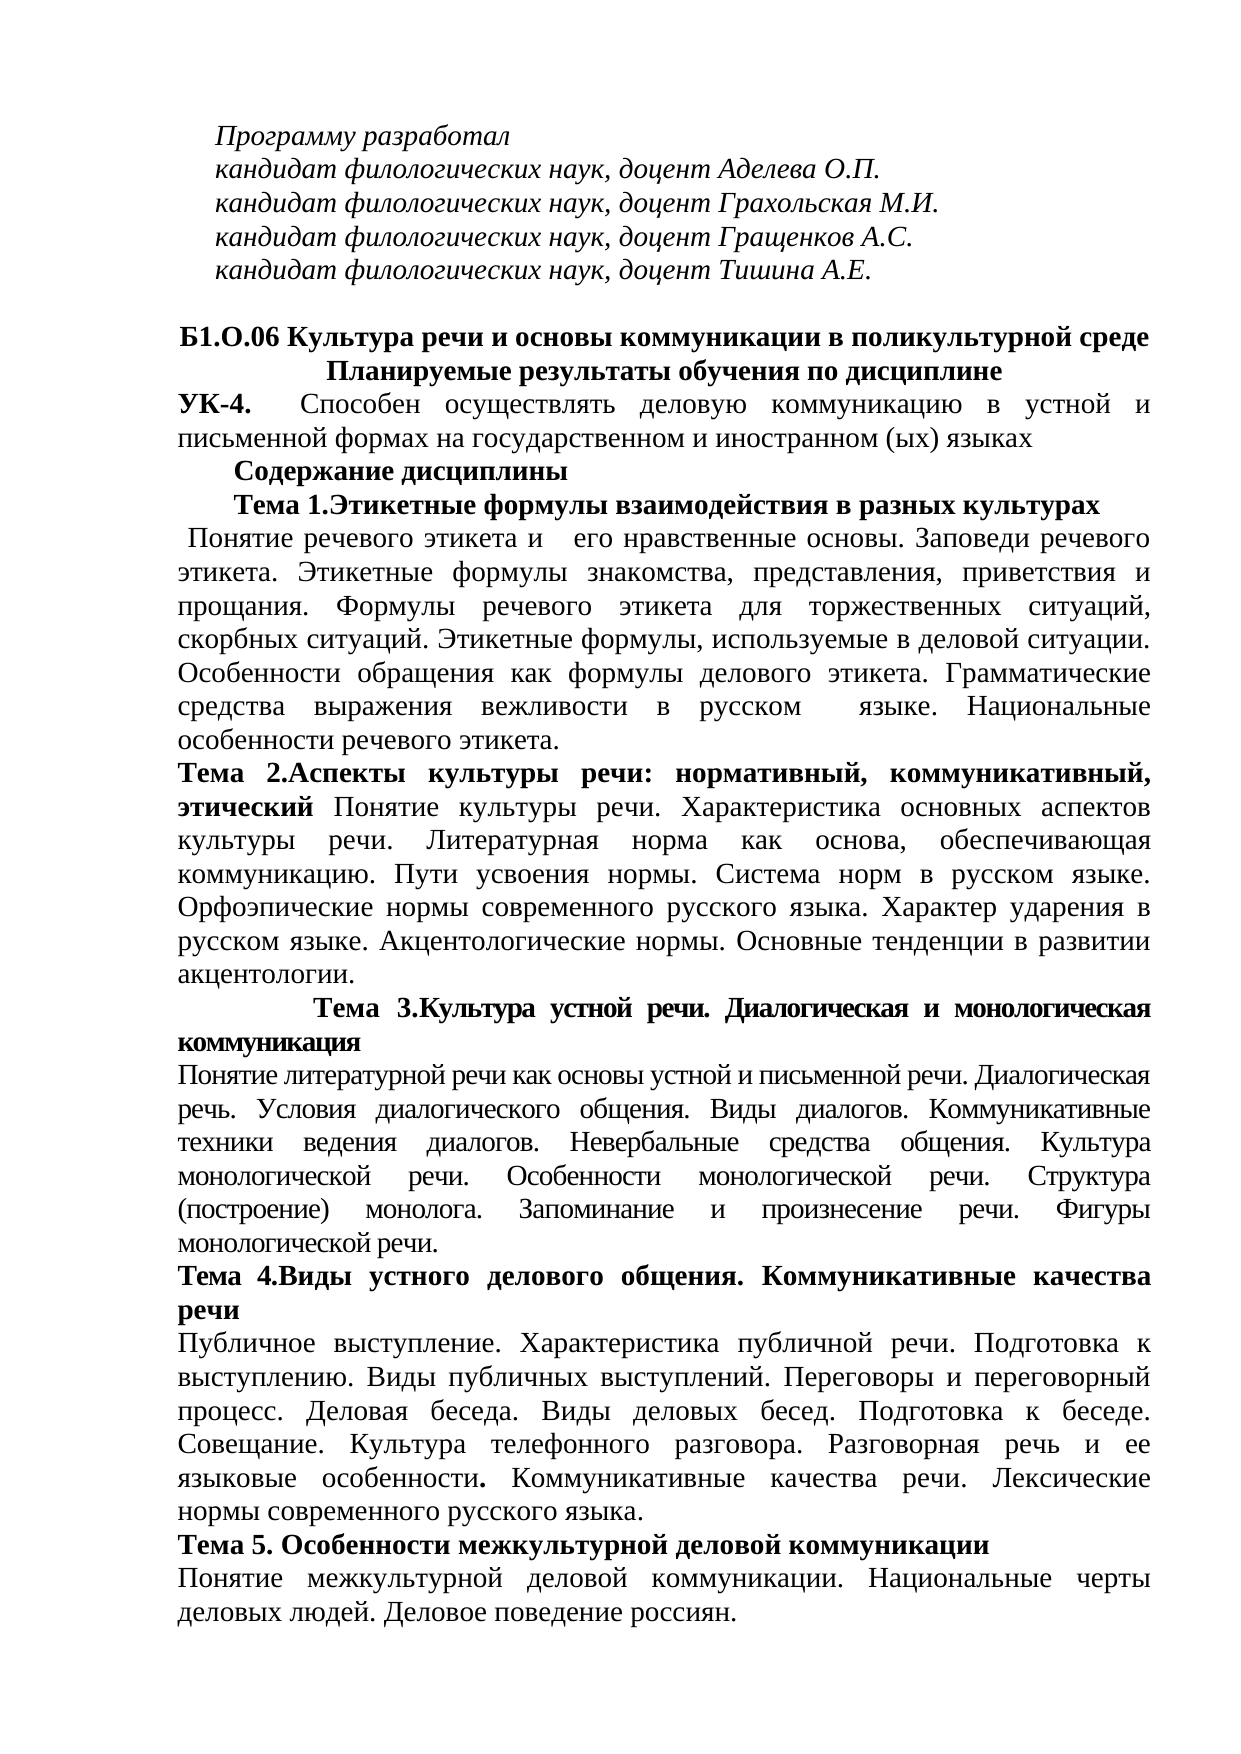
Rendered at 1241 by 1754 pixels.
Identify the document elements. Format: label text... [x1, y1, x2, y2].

text Понятие литературной речи как основы устной и письменной речи. Диалогическая речь. Условия диалогического общения. Виды диалогов. Коммуникативные техники ведения диалогов. Невербальные средства общения. Культура монологической речи. Особенности монологической речи. Структура (построение) монолога. Запоминание и произнесение речи. Фигуры монологической речи. [177, 1057, 1152, 1258]
text Тема 2.Аспекты культуры речи: нормативный, коммуникативный, этический Понятие культуры речи. Характеристика основных аспектов культуры речи. Литературная норма как основа, обеспечивающая коммуникацию. Пути усвоения нормы. Система норм в русском языке. Орфоэпические нормы современного русского языка. Характер ударения в русском языке. Акцентологические нормы. Основные тенденции в развитии акцентологии. [177, 755, 1152, 990]
text Тема 1.Этикетные формулы взаимодействия в разных культурах [177, 487, 1152, 521]
text Понятие речевого этикета и его нравственные основы. Заповеди речевого этикета. Этикетные формулы знакомства, представления, приветствия и прощания. Формулы речевого этикета для торжественных ситуаций, скорбных ситуаций. Этикетные формулы, используемые в деловой ситуации. Особенности обращения как формулы делового этикета. Грамматические средства выражения вежливости в русском языке. Национальные особенности речевого этикета. [177, 521, 1152, 755]
text Программу разработал [215, 118, 1115, 152]
text кандидат филологических наук, доцент Грахольская М.И. [215, 185, 1115, 219]
text Публичное выступление. Характеристика публичной речи. Подготовка к выступлению. Виды публичных выступлений. Переговоры и переговорный процесс. Деловая беседа. Виды деловых бесед. Подготовка к беседе. Совещание. Культура телефонного разговора. Разговорная речь и ее языковые особенности. Коммуникативные качества речи. Лексические нормы современного русского языка. [177, 1326, 1152, 1527]
text кандидат филологических наук, доцент Гращенков А.С. [215, 219, 1115, 252]
text Б1.О.06 Культура речи и основы коммуникации в поликультурной среде [177, 319, 1152, 353]
text кандидат филологических наук, доцент Аделева О.П. [215, 152, 1115, 185]
text Планируемые результаты обучения по дисциплине [177, 353, 1152, 386]
text Понятие межкультурной деловой коммуникации. Национальные черты деловых людей. Деловое поведение россиян. [177, 1560, 1152, 1627]
text Содержание дисциплины [177, 453, 1152, 487]
text УК-4. Способен осуществлять деловую коммуникацию в устной и письменной формах на государственном и иностранном (ых) языках [177, 386, 1152, 453]
text кандидат филологических наук, доцент Тишина А.Е. [215, 252, 1115, 286]
text Тема 5. Особенности межкультурной деловой коммуникации [177, 1527, 1152, 1560]
text Тема 4.Виды устного делового общения. Коммуникативные качества речи [177, 1258, 1152, 1326]
text Тема 3.Культура устной речи. Диалогическая и монологическая коммуникация [177, 990, 1152, 1057]
